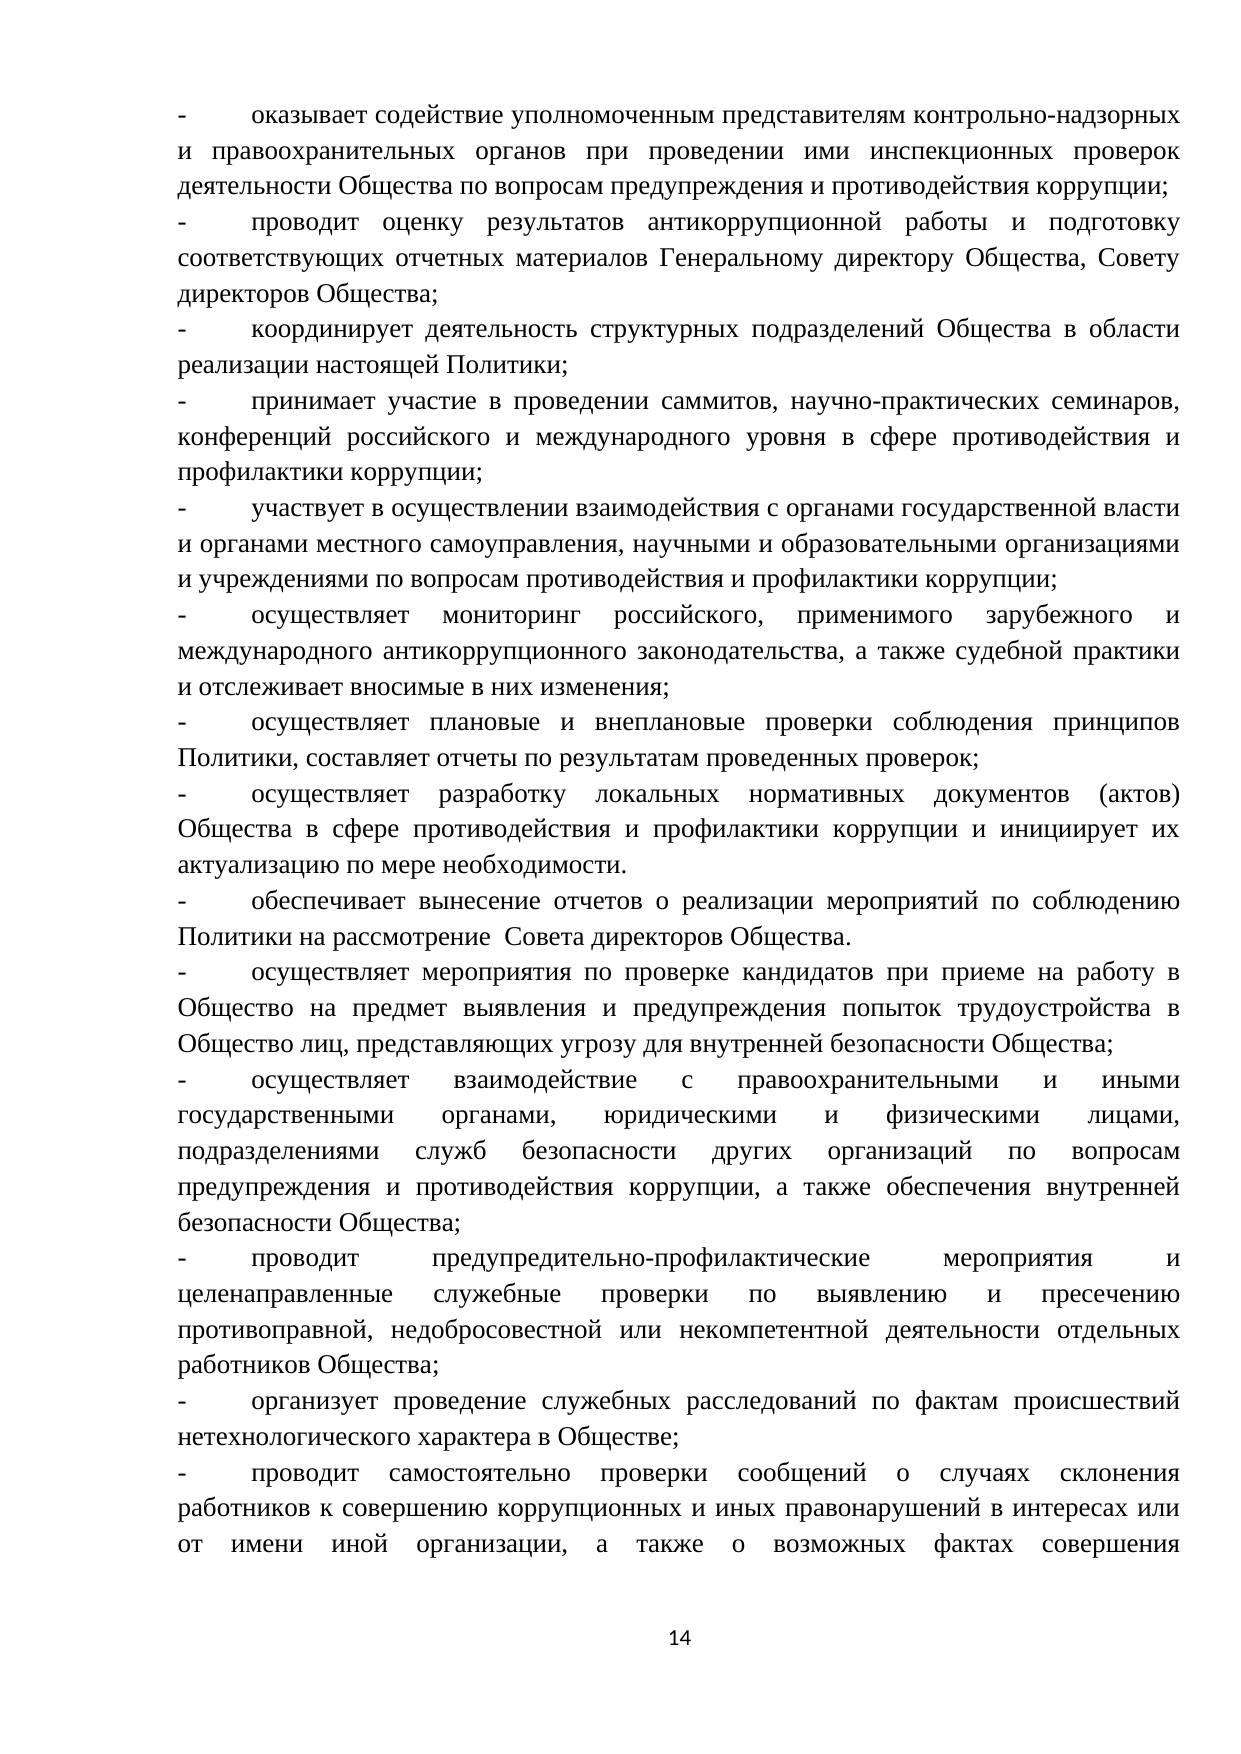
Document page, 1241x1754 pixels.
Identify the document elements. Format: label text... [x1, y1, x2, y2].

text - организует проведение служебных расследований по фактам происшествий нетехнологического характера в Обществе; [177, 1384, 1181, 1451]
text - осуществляет мероприятия по проверке кандидатов при приеме на работу в Общество на предмет выявления и предупреждения попыток трудоустройства в Общество лиц, представляющих угрозу для внутренней безопасности Общества; [177, 956, 1181, 1058]
text - осуществляет разработку локальных нормативных документов (актов) Общества в сфере противодействия и профилактики коррупции и инициирует их актуализацию по мере необходимости. [177, 777, 1181, 879]
text - обеспечивает вынесение отчетов о реализации мероприятий по соблюдению Политики на рассмотрение Совета директоров Общества. [177, 884, 1181, 951]
text - принимает участие в проведении саммитов, научно-практических семинаров, конференций российского и международного уровня в сфере противодействия и профилактики коррупции; [177, 384, 1181, 486]
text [177, 1456, 1181, 1558]
text - осуществляет мониторинг российского, применимого зарубежного и международного антикоррупционного законодательства, а также судебной практики и отслеживает вносимые в них изменения; [177, 598, 1181, 701]
text - координирует деятельность структурных подразделений Общества в области реализации настоящей Политики; [177, 312, 1181, 379]
text - осуществляет взаимодействие с правоохранительными и иными государственными органами, юридическими и физическими лицами, подразделениями служб безопасности других организаций по вопросам предупреждения и противодействия коррупции, а также обеспечения внутренней безопасности Общества; [177, 1063, 1181, 1237]
text - осуществляет плановые и внеплановые проверки соблюдения принципов Политики, составляет отчеты по результатам проведенных проверок; [177, 705, 1181, 772]
text - участвует в осуществлении взаимодействия с органами государственной власти и органами местного самоуправления, научными и образовательными организациями и учреждениями по вопросам противодействия и профилактики коррупции; [177, 491, 1181, 594]
text - проводит оценку результатов антикоррупционной работы и подготовку соответствующих отчетных материалов Генеральному директору Общества, Совету директоров Общества; [177, 205, 1181, 308]
text - оказывает содействие уполномоченным представителям контрольно-надзорных и правоохранительных органов при проведении ими инспекционных проверок деятельности Общества по вопросам предупреждения и противодействия коррупции; [177, 98, 1181, 201]
text - проводит предупредительно-профилактические мероприятия и целенаправленные служебные проверки по выявлению и пресечению противоправной, недобросовестной или некомпетентной деятельности отдельных работников Общества; [177, 1241, 1181, 1380]
